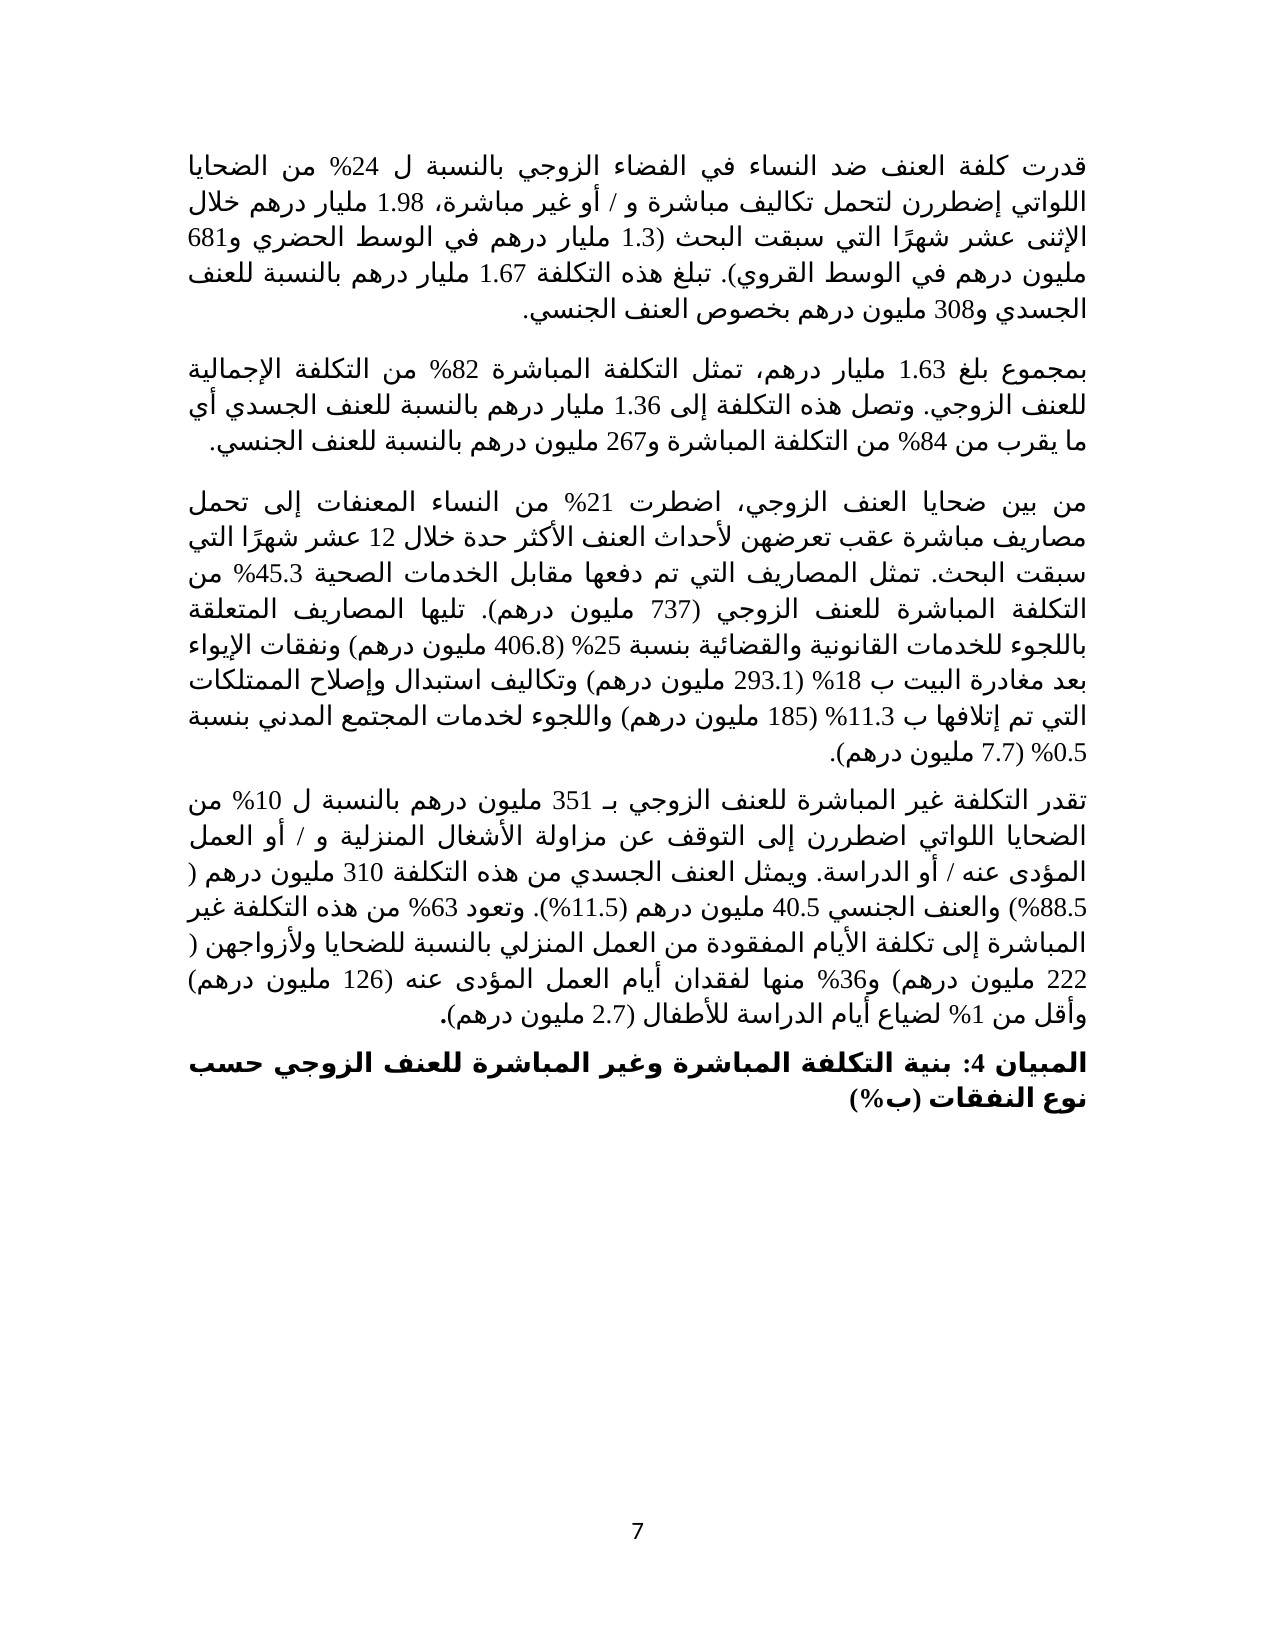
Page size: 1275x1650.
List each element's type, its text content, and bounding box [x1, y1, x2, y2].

text قدرت كلفة العنف ضد النساء في الفضاء الزوجي بالنسبة ل 24% من الضحايا اللواتي إضطررن لتحمل تكاليف مباشرة و / أو غير مباشرة، 1.98 مليار درهم خلال الإثنى عشر شهرًا التي سبقت البحث (1.3 مليار درهم في الوسط الحضري و681 مليون درهم في الوسط القروي). تبلغ هذه التكلفة 1.67 مليار درهم بالنسبة للعنف الجسدي و308 مليون درهم بخصوص العنف الجنسي. [187, 150, 1087, 324]
text من بين ضحايا العنف الزوجي، اضطرت 21% من النساء المعنفات إلى تحمل مصاريف مباشرة عقب تعرضهن لأحداث العنف الأكثر حدة خلال 12 عشر شهرًا التي سبقت البحث. تمثل المصاريف التي تم دفعها مقابل الخدمات الصحية 45.3% من التكلفة المباشرة للعنف الزوجي (737 مليون درهم). تليها المصاريف المتعلقة باللجوء للخدمات القانونية والقضائية بنسبة 25% (406.8 مليون درهم) ونفقات الإيواء بعد مغادرة البيت ب 18% (293.1 مليون درهم) وتكاليف استبدال وإصلاح الممتلكات التي تم إتلافها ب 11.3% (185 مليون درهم) واللجوء لخدمات المجتمع المدني بنسبة 0.5% (7.7 مليون درهم). [187, 486, 1087, 767]
text بمجموع بلغ 1.63 مليار درهم، تمثل التكلفة المباشرة 82% من التكلفة الإجمالية للعنف الزوجي. وتصل هذه التكلفة إلى 1.36 مليار درهم بالنسبة للعنف الجسدي أي ما يقرب من 84% من التكلفة المباشرة و267 مليون درهم بالنسبة للعنف الجنسي. [187, 354, 1087, 456]
text المبيان 4: بنية التكلفة المباشرة وغير المباشرة للعنف الزوجي حسب نوع النفقات (ب%) [187, 1047, 1087, 1114]
text تقدر التكلفة غير المباشرة للعنف الزوجي بـ 351 مليون درهم بالنسبة ل 10% من الضحايا اللواتي اضطررن إلى التوقف عن مزاولة الأشغال المنزلية و / أو العمل المؤدى عنه / أو الدراسة. ويمثل العنف الجسدي من هذه التكلفة 310 مليون درهم (88.5%) والعنف الجنسي 40.5 مليون درهم (11.5%). وتعود 63% من هذه التكلفة غير المباشرة إلى تكلفة الأيام المفقودة من العمل المنزلي بالنسبة للضحايا ولأزواجهن (222 مليون درهم) و36% منها لفقدان أيام العمل المؤدى عنه (126 مليون درهم) وأقل من 1% لضياع أيام الدراسة للأطفال (2.7 مليون درهم). [187, 784, 1087, 1030]
